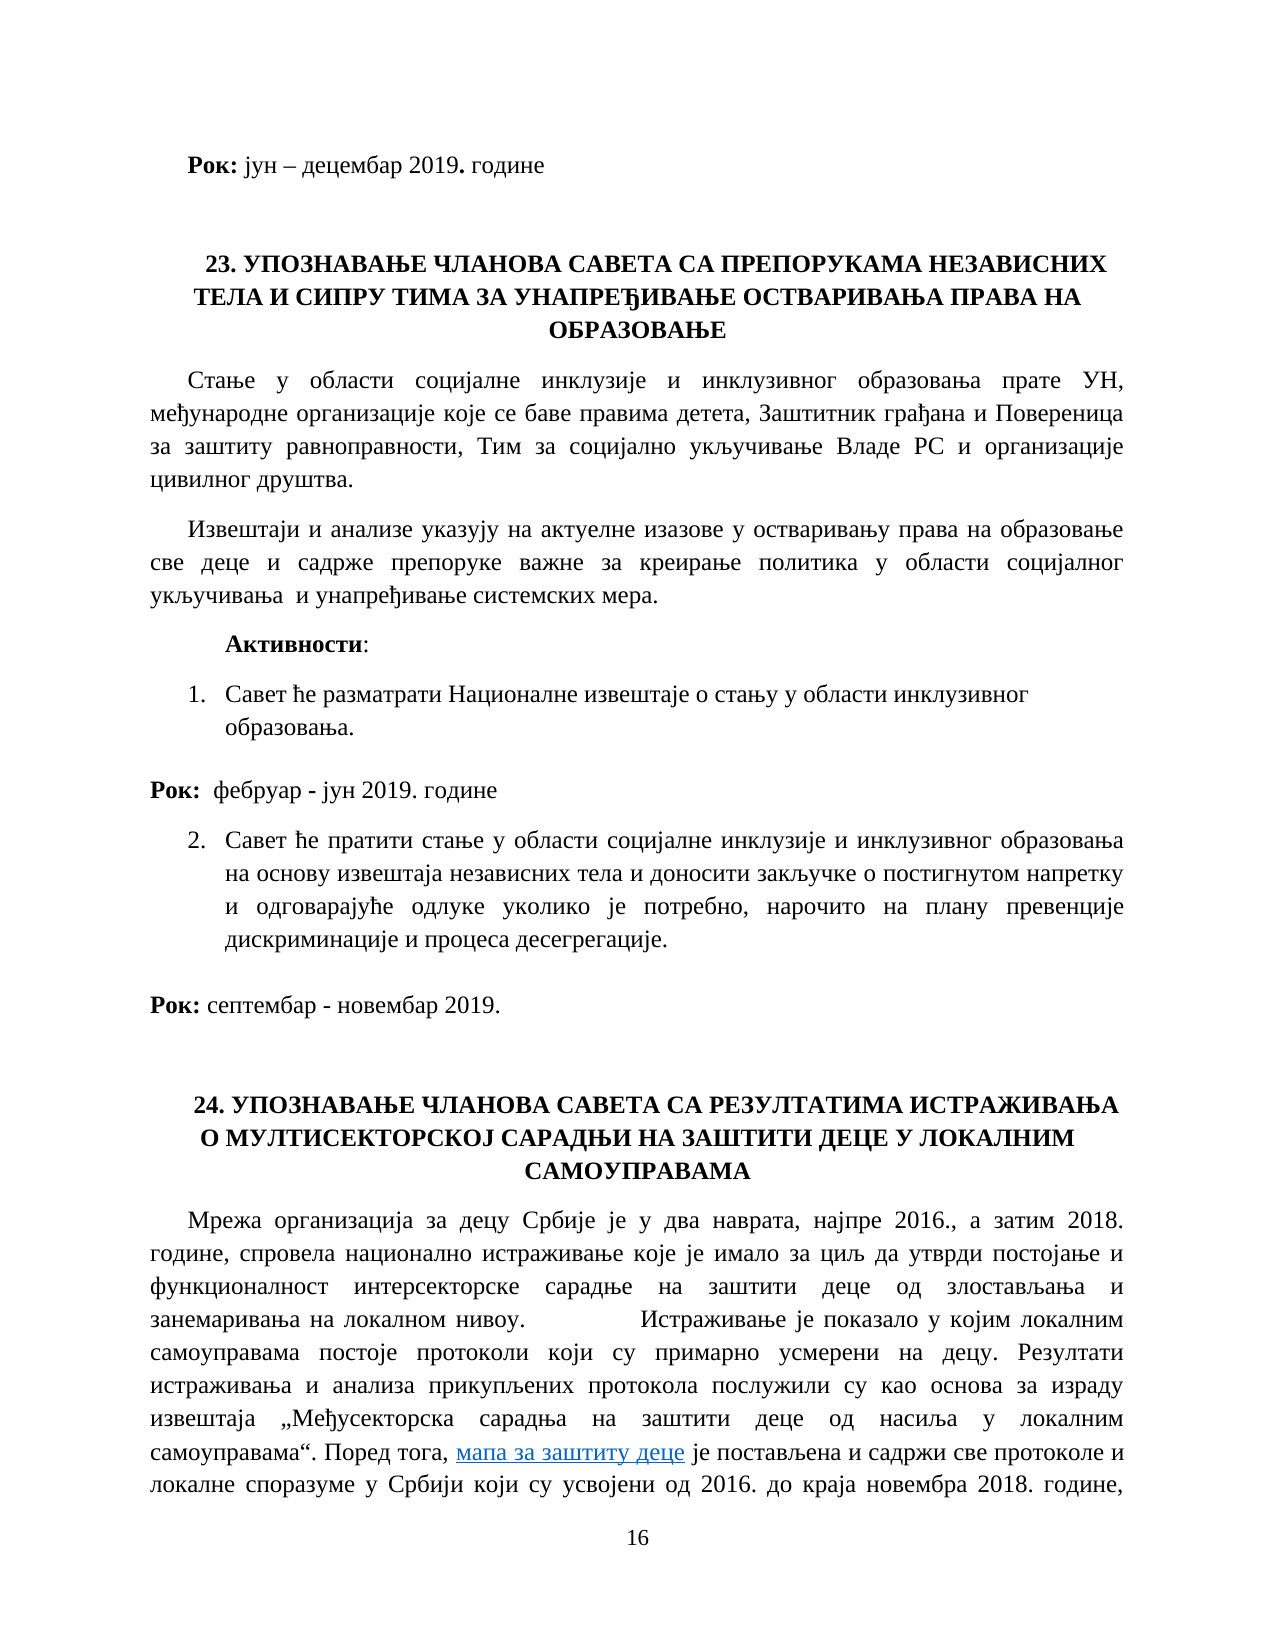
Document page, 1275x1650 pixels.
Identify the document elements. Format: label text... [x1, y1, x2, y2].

text 24. УПОЗНАВАЊЕ ЧЛАНОВА САВЕТА СА РЕЗУЛТАТИМА ИСТРАЖИВАЊА О МУЛТИСЕКТОРСКОЈ САРАДЊИ НА ЗАШТИТИ ДЕЦЕ У ЛОКАЛНИМ САМОУПРАВАМА [150, 1090, 1125, 1184]
list Савет ће пратити стање у области социјалне инклузије и инклузивног образовања на основу извештаја независних тела и доносити закључке о постигнутом напретку и одговарајуће одлуке уколико је потребно, нарочито на плану превенције дискриминације и процеса десегрегације. [187, 825, 1125, 953]
text Рок: септембар - новембар 2019. [150, 990, 1125, 1019]
list Савет ће разматрати Националне извештаје о стању у области инклузивног образовања. [187, 679, 1125, 741]
text Рок: јун – децембар 2019. године [150, 150, 1125, 179]
text 23. УПОЗНАВАЊЕ ЧЛАНОВА САВЕТА СА ПРЕПОРУКАМА НЕЗАВИСНИХ ТЕЛА И СИПРУ ТИМА ЗА УНАПРЕЂИВАЊЕ ОСТВАРИВАЊА ПРАВА НА ОБРАЗОВАЊЕ [150, 249, 1125, 344]
text Рок: фебруар - јун 2019. године [150, 776, 1125, 804]
text Извештаји и анализе указују на актуелне изазове у остваривању права на образовање све деце и садрже препоруке важне за креирање политика у области социјалног укључивања и унапређивање системских мера. [150, 514, 1125, 609]
text Стање у области социјалне инклузије и инклузивног образовања прате УН, међународне организације које се баве правима детета, Заштитник грађана и Повереница за заштиту равноправности, Тим за социјално укључивање Владе РС и организације цивилног друштва. [150, 365, 1125, 493]
list Активности: [225, 629, 1125, 658]
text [150, 1205, 1125, 1498]
